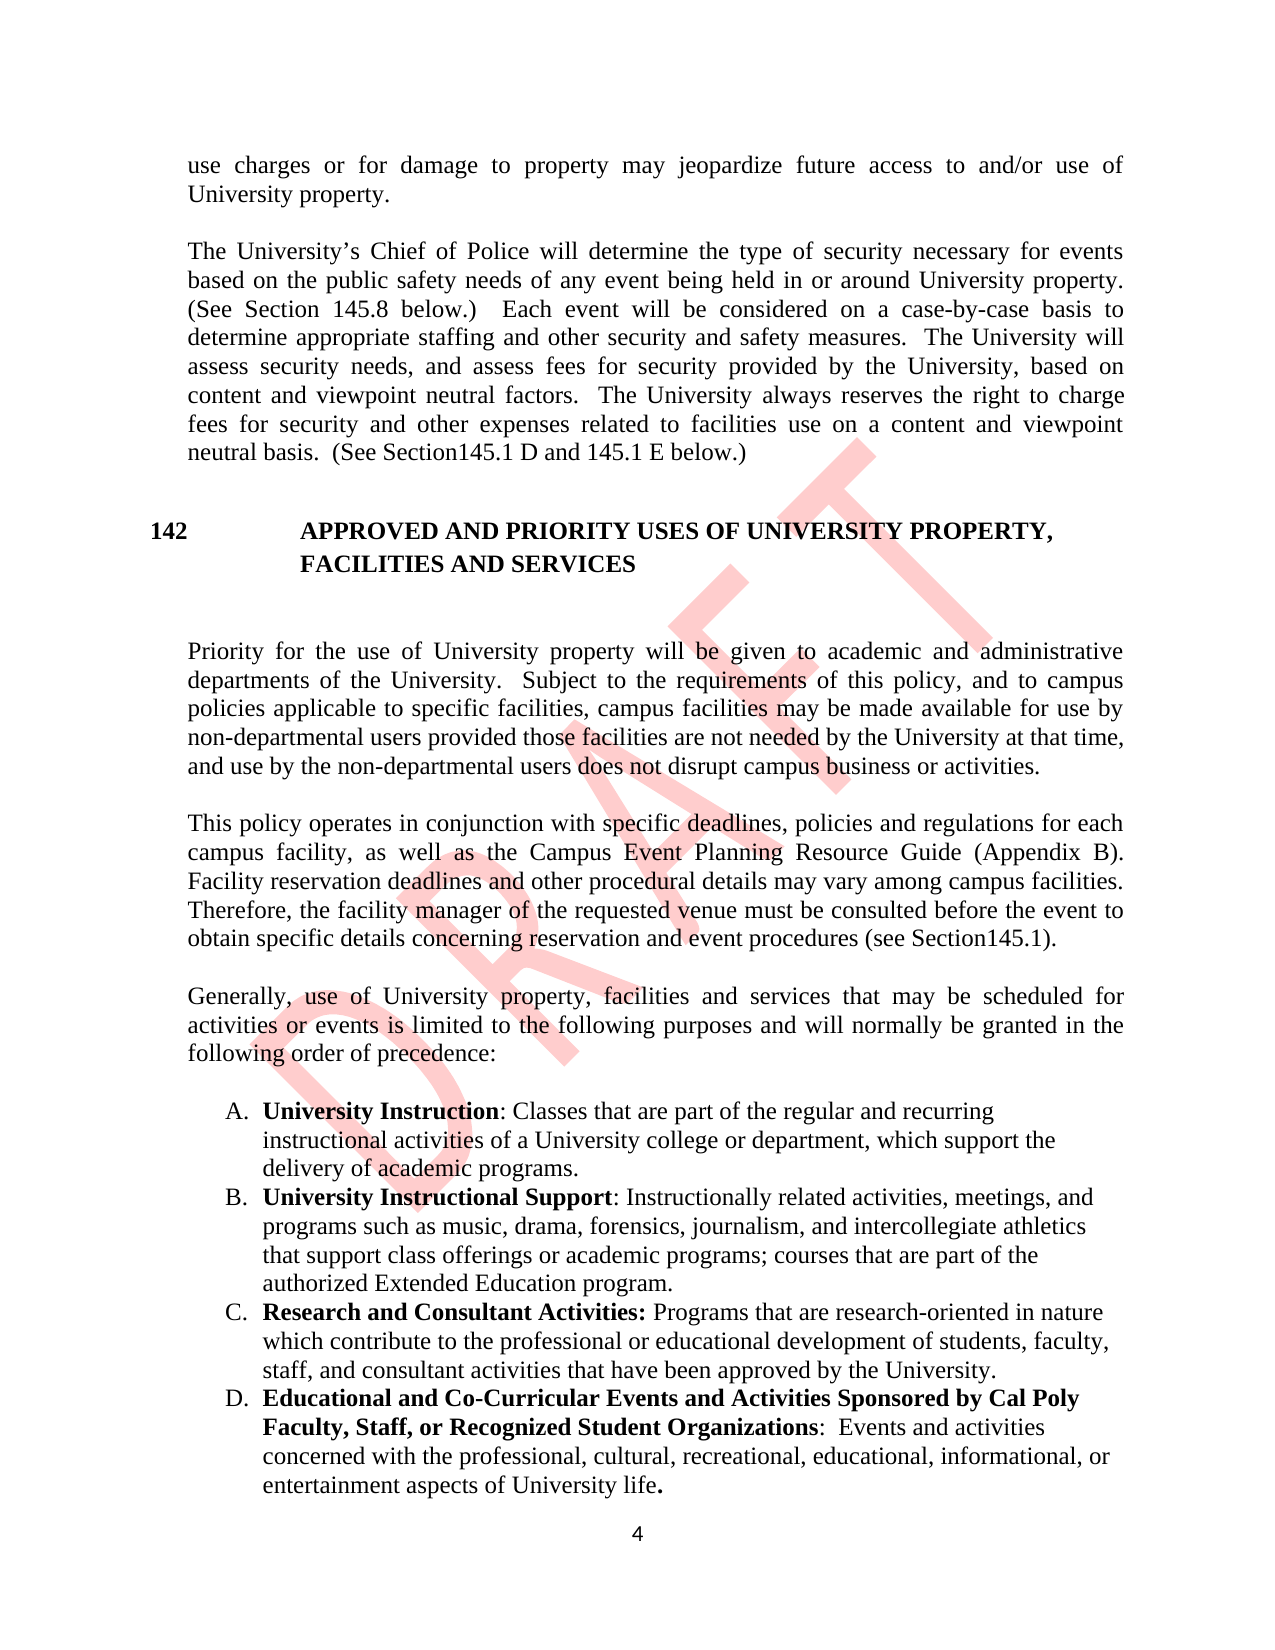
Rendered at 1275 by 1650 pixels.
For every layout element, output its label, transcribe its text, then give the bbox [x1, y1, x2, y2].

text Generally, use of University property, facilities and services that may be scheduled for activities or events is limited to the following purposes and will normally be granted in the following order of precedence: [187, 981, 1125, 1067]
list University Instructional Support: Instructionally related activities, meetings, and programs such as music, drama, forensics, journalism, and intercollegiate athletics that support class offerings or academic programs; courses that are part of the authorized Extended Education program. [225, 1182, 1125, 1297]
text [187, 150, 1125, 207]
text Priority for the use of University property will be given to academic and administrative departments of the University. Subject to the requirements of this policy, and to campus policies applicable to specific facilities, campus facilities may be made available for use by non-departmental users provided those facilities are not needed by the University at that time, and use by the non-departmental users does not disrupt campus business or activities. [187, 636, 1125, 780]
list Research and Consultant Activities: Programs that are research-oriented in nature which contribute to the professional or educational development of students, faculty, staff, and consultant activities that have been approved by the University. [225, 1297, 1125, 1383]
subtitle Approved and Priority Uses of University Property, Facilities and Services [150, 516, 1125, 578]
text The University’s Chief of Police will determine the type of security necessary for events based on the public safety needs of any event being held in or around University property. (See Section 145.8 below.) Each event will be considered on a case-by-case basis to determine appropriate staffing and other security and safety measures. The University will assess security needs, and assess fees for security provided by the University, based on content and viewpoint neutral factors. The University always reserves the right to charge fees for security and other expenses related to facilities use on a content and viewpoint neutral basis. (See Section145.1 D and 145.1 E below.) [187, 236, 1125, 466]
list Educational and Co-Curricular Events and Activities Sponsored by Cal Poly Faculty, Staff, or Recognized Student Organizations: Events and activities concerned with the professional, cultural, recreational, educational, informational, or entertainment aspects of University life. [225, 1383, 1125, 1498]
text This policy operates in conjunction with specific deadlines, policies and regulations for each campus facility, as well as the Campus Event Planning Resource Guide (Appendix B). Facility reservation deadlines and other procedural details may vary among campus facilities. Therefore, the facility manager of the requested venue must be consulted before the event to obtain specific details concerning reservation and event procedures (see Section145.1). [187, 808, 1125, 952]
list University Instruction: Classes that are part of the regular and recurring instructional activities of a University college or department, which support the delivery of academic programs. [225, 1096, 1125, 1182]
